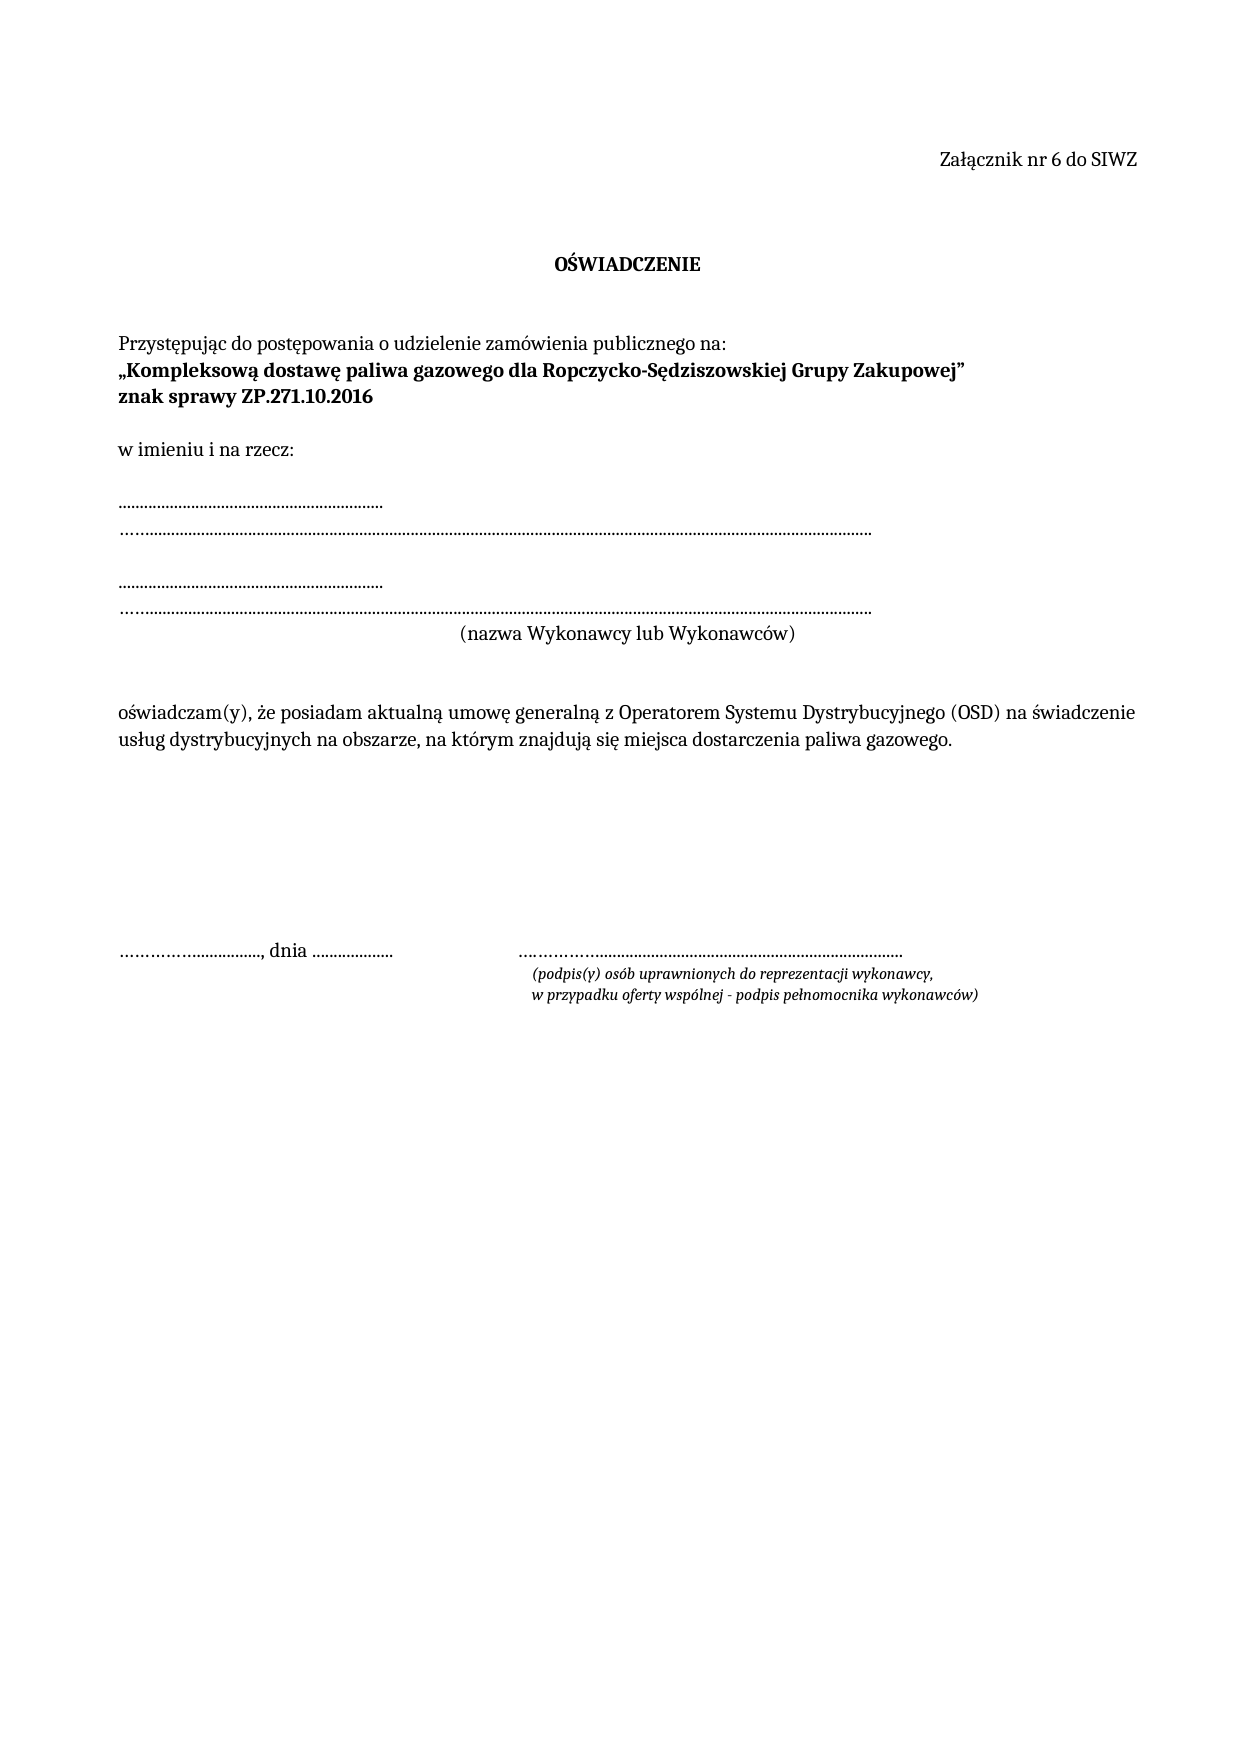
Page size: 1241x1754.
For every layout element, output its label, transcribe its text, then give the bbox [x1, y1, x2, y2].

text ..............................................................……......................................................................................................................................................................... [118, 569, 1137, 619]
text oświadczam(y), że posiadam aktualną umowę generalną z Operatorem Systemu Dystrybucyjnego (OSD) na świadczenie usług dystrybucyjnych na obszarze, na którym znajdują się miejsca dostarczenia paliwa gazowego. [118, 701, 1137, 751]
text (nazwa Wykonawcy lub Wykonawców) [118, 622, 1137, 646]
text Przystępując do postępowania o udzielenie zamówienia publicznego na: [118, 332, 1137, 356]
text ……………..............., dnia ................... ….…………....................................................................... [118, 938, 1137, 962]
text (podpis(y) osób uprawnionych do reprezentacji wykonawcy, [532, 964, 1137, 984]
text Załącznik nr 6 do SIWZ [192, 148, 1137, 172]
text ..............................................................……......................................................................................................................................................................... [118, 490, 1137, 541]
text w imieniu i na rzecz: [118, 437, 1137, 461]
text OŚWIADCZENIE [118, 253, 1137, 277]
text znak sprawy ZP.271.10.2016 [118, 385, 1137, 409]
text w przypadku oferty wspólnej - podpis pełnomocnika wykonawców) [532, 986, 1137, 1005]
text „Kompleksową dostawę paliwa gazowego dla Ropczycko-Sędziszowskiej Grupy Zakupowej” [118, 358, 1137, 382]
